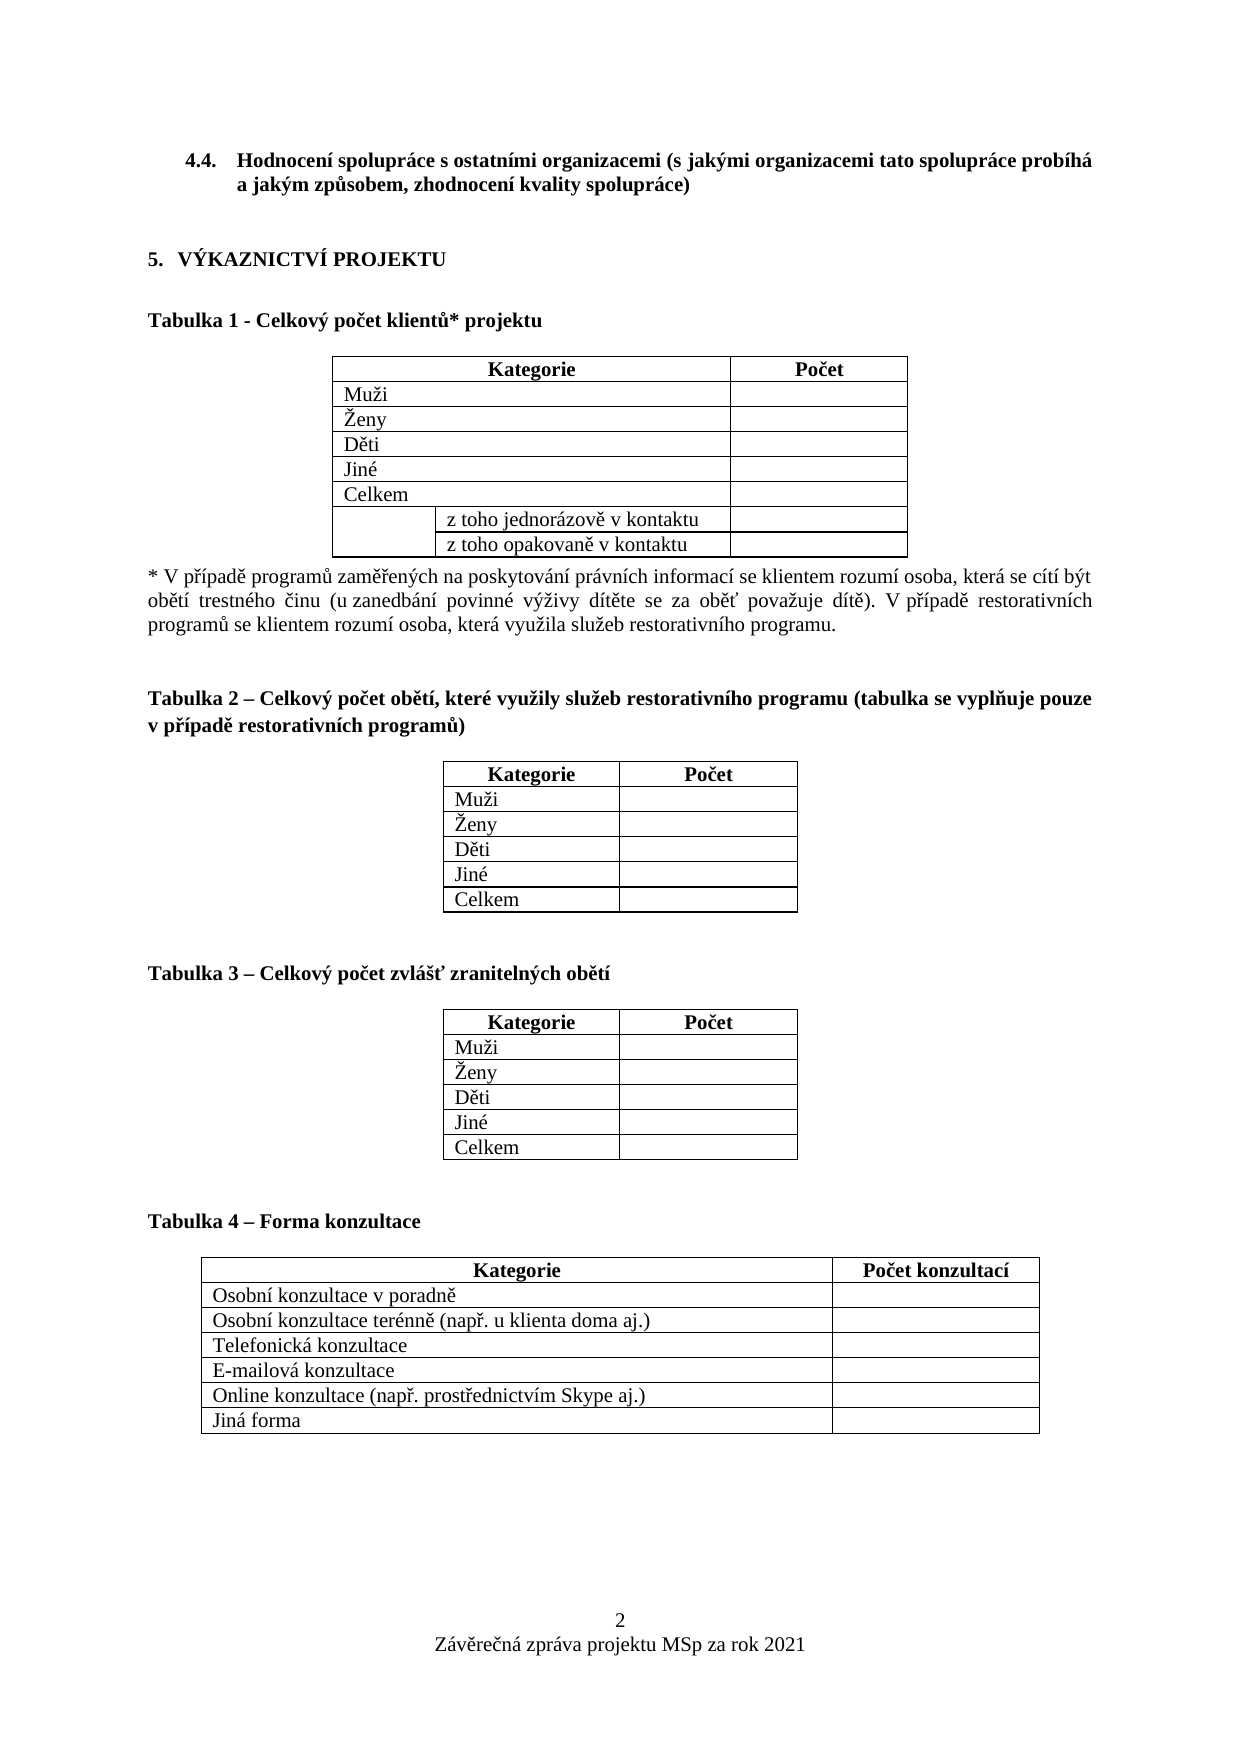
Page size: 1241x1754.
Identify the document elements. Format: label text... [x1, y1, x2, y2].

table_cell [731, 432, 907, 456]
table_cell [833, 1358, 1039, 1382]
table_cell [833, 1383, 1039, 1407]
list VÝKAZNICTVÍ PROJEKTU [148, 245, 1093, 271]
table_cell E-mailová konzultace [202, 1358, 832, 1382]
table_cell [731, 457, 907, 481]
table_cell [731, 407, 907, 431]
table_cell Děti [444, 1085, 619, 1109]
table_cell [620, 1110, 797, 1134]
table_cell z toho jednorázově v kontaktu [436, 507, 730, 531]
table_cell [620, 1035, 797, 1059]
table_header Kategorie [444, 1010, 619, 1034]
text * V případě programů zaměřených na poskytování právních informací se klientem rozumí osoba, která se cítí být obětí trestného činu (u zanedbání povinné výživy dítěte se za oběť považuje dítě). V případě restorativních programů se klientem rozumí osoba, která využila služeb restorativního programu. [148, 564, 1093, 636]
table_cell Jiná forma [202, 1408, 832, 1432]
table_cell Telefonická konzultace [202, 1333, 832, 1357]
table_cell [620, 837, 797, 861]
table_cell Osobní konzultace v poradně [202, 1283, 832, 1307]
table_cell [620, 812, 797, 836]
table_cell Ženy [444, 812, 619, 836]
table_cell [620, 1135, 797, 1159]
table_cell Osobní konzultace terénně (např. u klienta doma aj.) [202, 1308, 832, 1332]
table_header Počet [731, 357, 907, 381]
table_cell Jiné [444, 1110, 619, 1134]
table_cell [620, 1085, 797, 1109]
table_cell [620, 1060, 797, 1084]
text Tabulka 3 – Celkový počet zvlášť zranitelných obětí [148, 961, 1093, 985]
table_cell [833, 1308, 1039, 1332]
table_cell [731, 382, 907, 406]
table_cell Děti [333, 432, 730, 456]
table_cell [620, 787, 797, 811]
table_header Počet [620, 762, 797, 786]
table_cell Celkem [333, 482, 730, 506]
table_cell Celkem [444, 1135, 619, 1159]
table_cell [620, 888, 797, 911]
table_cell Muži [444, 787, 619, 811]
table_cell [833, 1333, 1039, 1357]
table_cell [620, 862, 797, 886]
list Hodnocení spolupráce s ostatními organizacemi (s jakými organizacemi tato spolupráce probíhá a jakým způsobem, zhodnocení kvality spolupráce) [185, 148, 1093, 196]
table_header Počet [620, 1010, 797, 1034]
table_cell Muži [333, 382, 730, 406]
text Tabulka 1 - Celkový počet klientů* projektu [148, 305, 1093, 332]
table_cell [333, 507, 435, 556]
table_cell Online konzultace (např. prostřednictvím Skype aj.) [202, 1383, 832, 1407]
table_cell [731, 482, 907, 506]
table_cell Celkem [444, 888, 619, 911]
table_cell Jiné [444, 862, 619, 886]
table_cell Děti [444, 837, 619, 861]
table_cell Muži [444, 1035, 619, 1059]
table_cell [833, 1408, 1039, 1432]
table_cell Ženy [444, 1060, 619, 1084]
table_cell Jiné [333, 457, 730, 481]
text Tabulka 2 – Celkový počet obětí, které využily služeb restorativního programu (tabulka se vyplňuje pouze v případě restorativních programů) [148, 684, 1093, 737]
table_cell Ženy [333, 407, 730, 431]
table_header Kategorie [444, 762, 619, 786]
table_cell [731, 533, 907, 556]
table_header Počet konzultací [833, 1258, 1039, 1282]
table_cell [833, 1283, 1039, 1307]
table_cell [731, 507, 907, 531]
table_header Kategorie [333, 357, 730, 381]
table_cell z toho opakovaně v kontaktu [436, 533, 730, 556]
table_header Kategorie [202, 1258, 832, 1282]
text Tabulka 4 – Forma konzultace [148, 1208, 1093, 1233]
